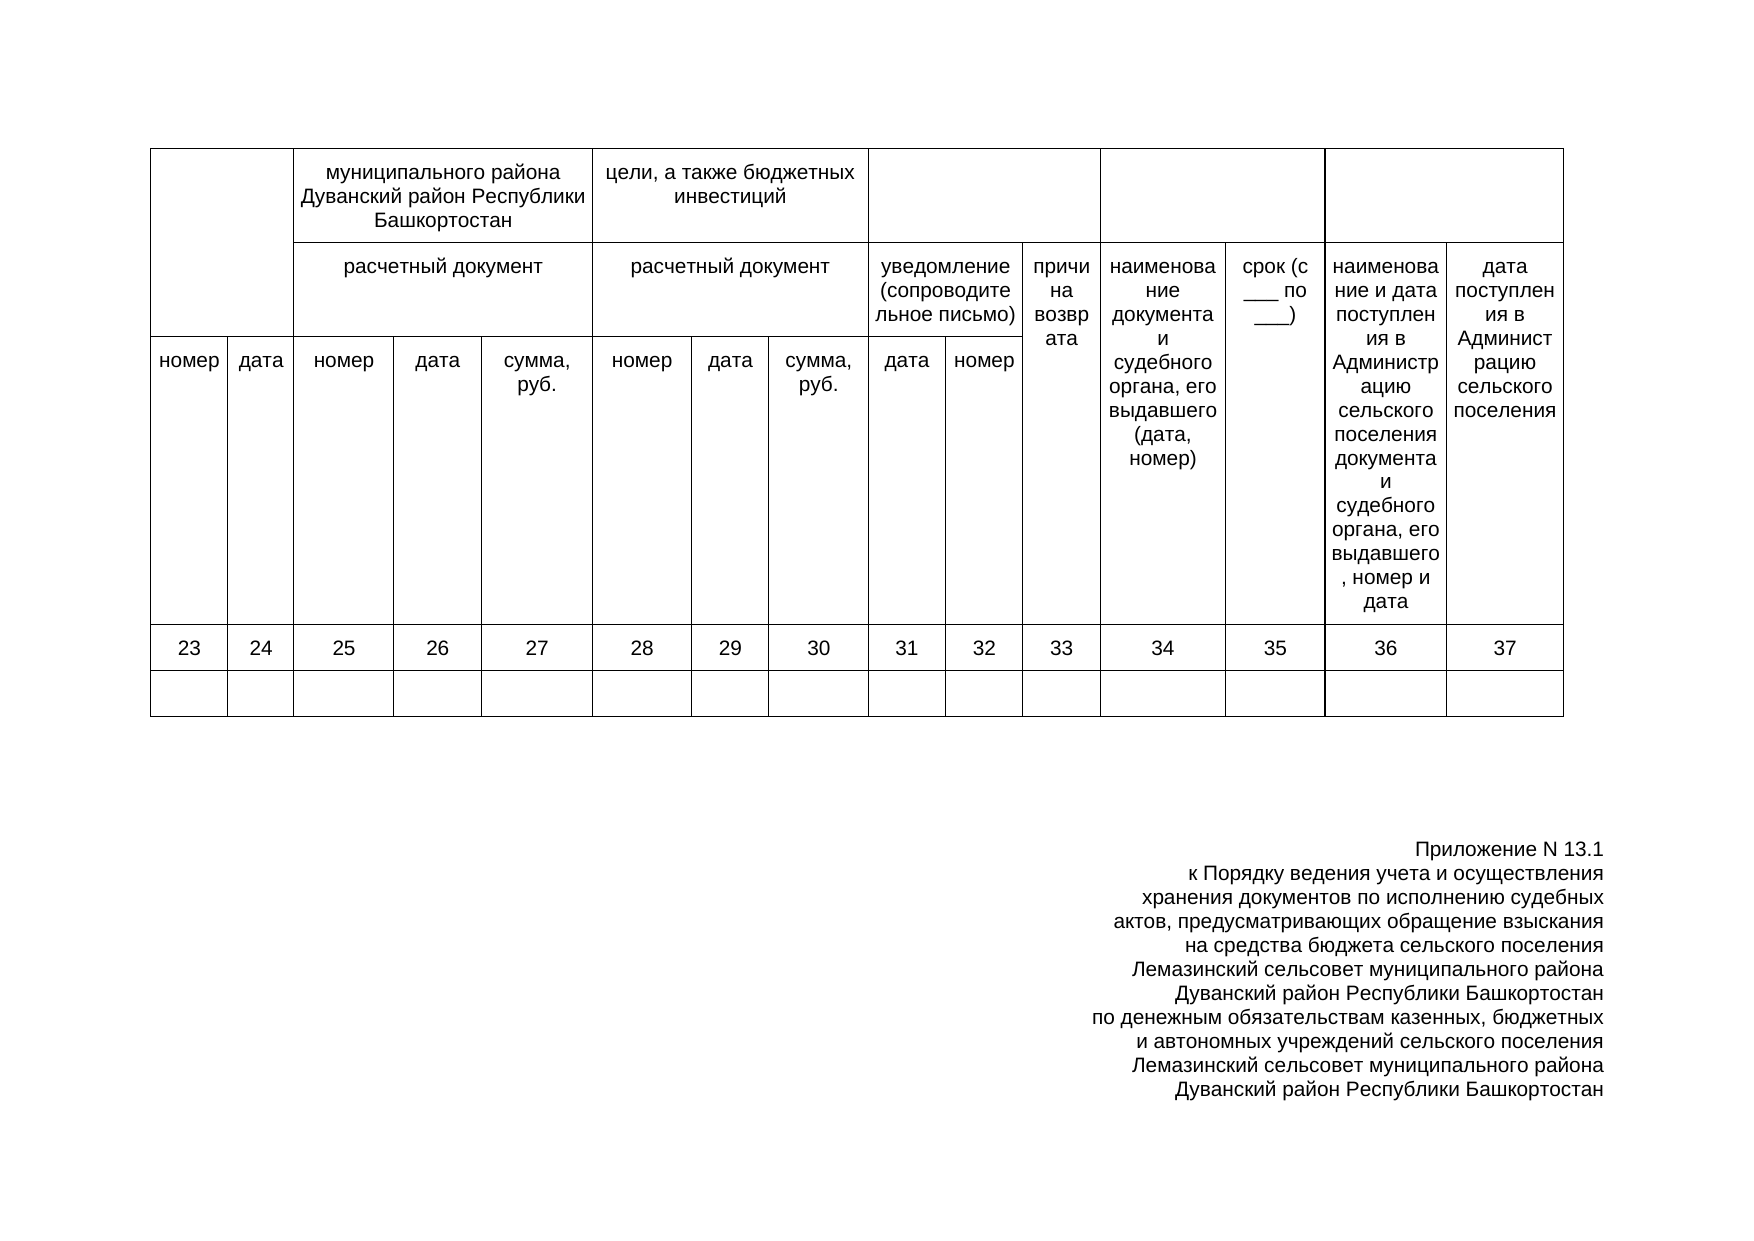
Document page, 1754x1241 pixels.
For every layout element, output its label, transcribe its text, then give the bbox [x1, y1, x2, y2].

table_cell номер [593, 337, 691, 624]
table_cell [482, 671, 592, 716]
table_cell 23 [151, 625, 227, 670]
text хранения документов по исполнению судебных [150, 885, 1604, 909]
table_cell [1447, 671, 1563, 716]
table_cell наименование и дата поступления в Администрацию сельского поселения документа и судебного органа, его выдавшего, номер и дата [1326, 243, 1446, 624]
table_cell номер [151, 337, 227, 624]
table_cell номер [946, 337, 1022, 624]
text на средства бюджета сельского поселения [150, 933, 1604, 957]
table_cell 27 [482, 625, 592, 670]
table_cell [692, 671, 768, 716]
table_cell 36 [1326, 625, 1446, 670]
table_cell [593, 149, 868, 242]
table_cell 26 [394, 625, 481, 670]
table_cell сумма, руб. [769, 337, 868, 624]
table_cell [869, 671, 945, 716]
table_cell дата поступления в Администрацию сельского поселения [1447, 243, 1563, 624]
table_cell номер [294, 337, 393, 624]
table_cell причина возврата [1023, 243, 1100, 624]
table_cell 30 [769, 625, 868, 670]
text Дуванский район Республики Башкортостан [150, 981, 1604, 1005]
table_cell 28 [593, 625, 691, 670]
table_cell [228, 671, 293, 716]
table_cell наименование документа и судебного органа, его выдавшего (дата, номер) [1101, 243, 1225, 624]
table_cell [1326, 671, 1446, 716]
table_cell [151, 671, 227, 716]
table_cell 35 [1226, 625, 1324, 670]
table_cell дата [228, 337, 293, 624]
text по денежным обязательствам казенных, бюджетных [150, 1005, 1604, 1029]
text актов, предусматривающих обращение взыскания [150, 909, 1604, 933]
table_cell 32 [946, 625, 1022, 670]
text к Порядку ведения учета и осуществления [150, 861, 1604, 885]
table_cell [1023, 671, 1100, 716]
table_cell сумма, руб. [482, 337, 592, 624]
table_cell 34 [1101, 625, 1225, 670]
table_cell [593, 671, 691, 716]
table_cell 37 [1447, 625, 1563, 670]
table_cell [946, 671, 1022, 716]
text Лемазинский сельсовет муниципального района [150, 1053, 1604, 1077]
table_cell расчетный документ [294, 243, 592, 336]
table_cell 31 [869, 625, 945, 670]
table_cell [394, 671, 481, 716]
table_cell 33 [1023, 625, 1100, 670]
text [150, 1029, 1604, 1053]
table_cell 29 [692, 625, 768, 670]
text Лемазинский сельсовет муниципального района [150, 957, 1604, 981]
table_cell дата [394, 337, 481, 624]
table_cell срок (с ___ по ___) [1226, 243, 1324, 624]
table_cell расчетный документ [593, 243, 868, 336]
text Дуванский район Республики Башкортостан [150, 1077, 1604, 1101]
table_cell уведомление (сопроводительное письмо) [869, 243, 1022, 336]
table_cell [294, 671, 393, 716]
table_cell [1226, 671, 1324, 716]
table_cell [769, 671, 868, 716]
table_cell [1101, 671, 1225, 716]
table_cell 25 [294, 625, 393, 670]
table_cell дата [869, 337, 945, 624]
text Приложение N 13.1 [150, 837, 1604, 861]
table_cell дата [692, 337, 768, 624]
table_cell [294, 149, 592, 242]
table_cell 24 [228, 625, 293, 670]
